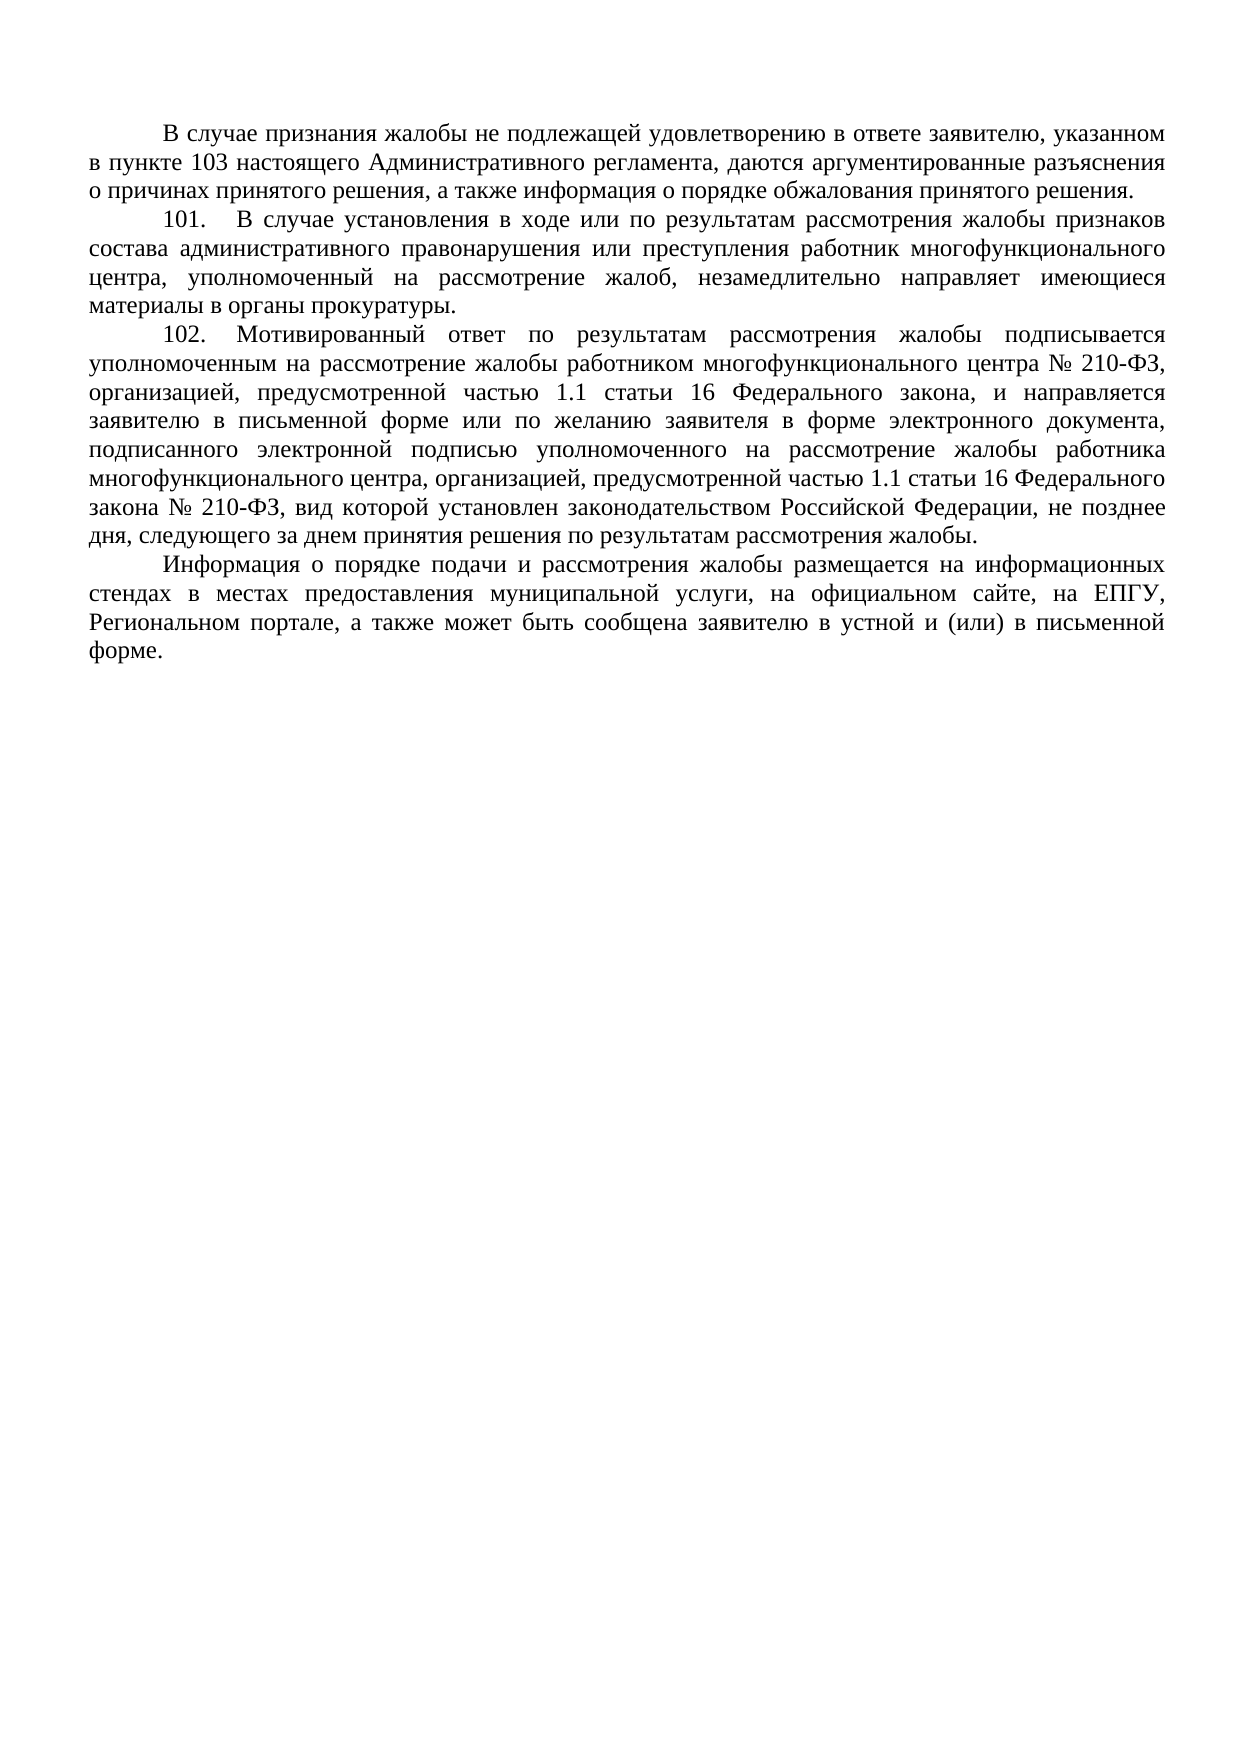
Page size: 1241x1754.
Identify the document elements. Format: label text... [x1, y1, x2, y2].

list В случае установления в ходе или по результатам рассмотрения жалобы признаков состава административного правонарушения или преступления работник многофункционального центра, уполномоченный на рассмотрение жалоб, незамедлительно направляет имеющиеся материалы в органы прокуратуры. [89, 204, 1166, 319]
text В случае признания жалобы не подлежащей удовлетворению в ответе заявителю, указанном в пункте 103 настоящего Административного регламента, даются аргументированные разъяснения о причинах принятого решения, а также информация о порядке обжалования принятого решения. [89, 118, 1166, 204]
list Мотивированный ответ по результатам рассмотрения жалобы подписывается уполномоченным на рассмотрение жалобы работником многофункционального центра № 210-ФЗ, организацией, предусмотренной частью 1.1 статьи 16 Федерального закона, и направляется заявителю в письменной форме или по желанию заявителя в форме электронного документа, подписанного электронной подписью уполномоченного на рассмотрение жалобы работника многофункционального центра, организацией, предусмотренной частью 1.1 статьи 16 Федерального закона № 210-ФЗ, вид которой установлен законодательством Российской Федерации, не позднее дня, следующего за днем принятия решения по результатам рассмотрения жалобы. [89, 319, 1166, 549]
text Информация о порядке подачи и рассмотрения жалобы размещается на информационных стендах в местах предоставления муниципальной услуги, на официальном сайте, на ЕПГУ, Региональном портале, а также может быть сообщена заявителю в устной и (или) в письменной форме. [89, 549, 1166, 664]
